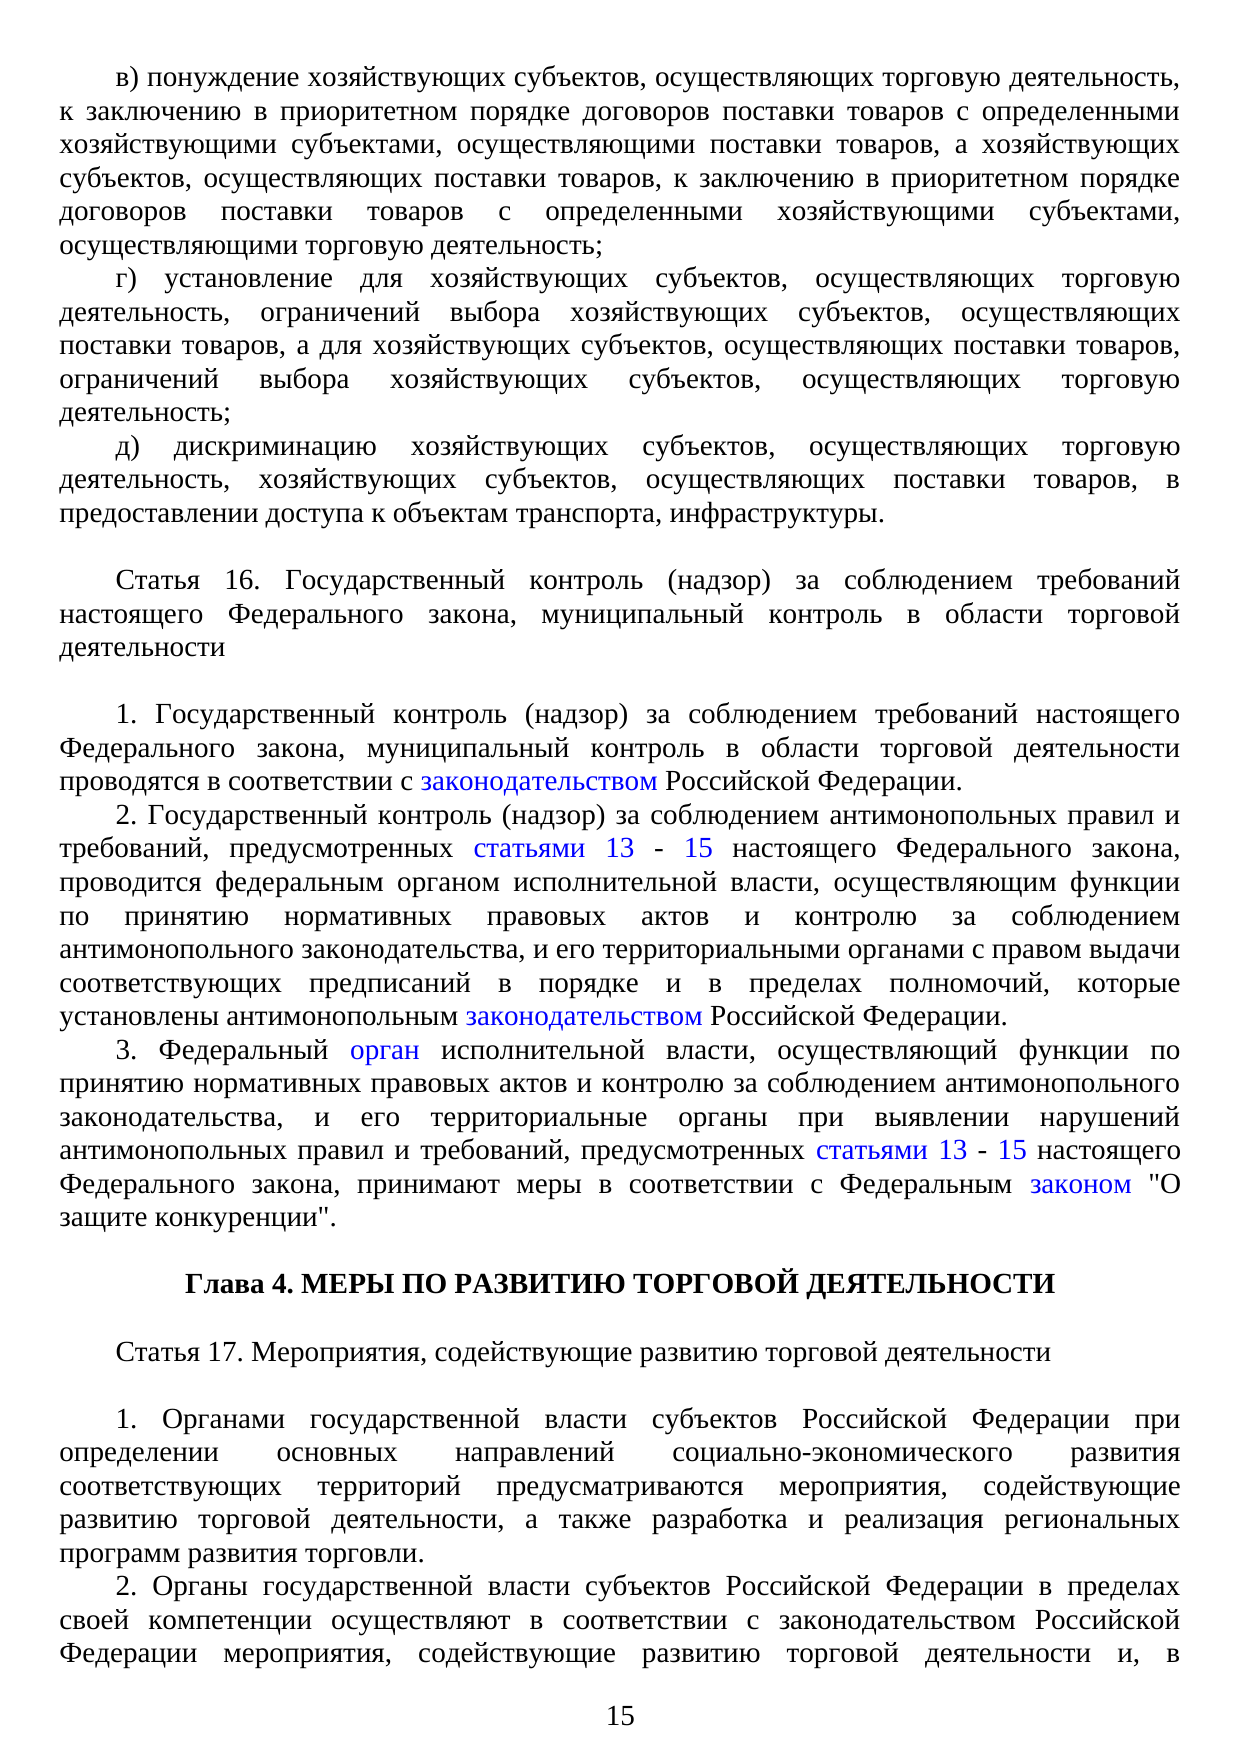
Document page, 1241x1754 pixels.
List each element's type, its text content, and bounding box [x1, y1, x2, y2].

text 3. Федеральный орган исполнительной власти, осуществляющий функции по принятию нормативных правовых актов и контролю за соблюдением антимонопольного законодательства, и его территориальные органы при выявлении нарушений антимонопольных правил и требований, предусмотренных статьями 13 - 15 настоящего Федерального закона, принимают меры в соответствии с Федеральным законом "О защите конкуренции". [59, 1032, 1181, 1233]
text Статья 16. Государственный контроль (надзор) за соблюдением требований настоящего Федерального закона, муниципальный контроль в области торговой деятельности [59, 562, 1181, 663]
text 2. Государственный контроль (надзор) за соблюдением антимонопольных правил и требований, предусмотренных статьями 13 - 15 настоящего Федерального закона, проводится федеральным органом исполнительной власти, осуществляющим функции по принятию нормативных правовых актов и контролю за соблюдением антимонопольного законодательства, и его территориальными органами с правом выдачи соответствующих предписаний в порядке и в пределах полномочий, которые установлены антимонопольным законодательством Российской Федерации. [59, 797, 1181, 1032]
text 1. Государственный контроль (надзор) за соблюдением требований настоящего Федерального закона, муниципальный контроль в области торговой деятельности проводятся в соответствии с законодательством Российской Федерации. [59, 696, 1181, 797]
text г) установление для хозяйствующих субъектов, осуществляющих торговую деятельность, ограничений выбора хозяйствующих субъектов, осуществляющих поставки товаров, а для хозяйствующих субъектов, осуществляющих поставки товаров, ограничений выбора хозяйствующих субъектов, осуществляющих торговую деятельность; [59, 260, 1181, 428]
text в) понуждение хозяйствующих субъектов, осуществляющих торговую деятельность, к заключению в приоритетном порядке договоров поставки товаров с определенными хозяйствующими субъектами, осуществляющими поставки товаров, а хозяйствующих субъектов, осуществляющих поставки товаров, к заключению в приоритетном порядке договоров поставки товаров с определенными хозяйствующими субъектами, осуществляющими торговую деятельность; [59, 59, 1181, 260]
text д) дискриминацию хозяйствующих субъектов, осуществляющих торговую деятельность, хозяйствующих субъектов, осуществляющих поставки товаров, в предоставлении доступа к объектам транспорта, инфраструктуры. [59, 428, 1181, 529]
text Статья 17. Мероприятия, содействующие развитию торговой деятельности [59, 1334, 1181, 1367]
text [59, 1568, 1181, 1669]
text 1. Органами государственной власти субъектов Российской Федерации при определении основных направлений социально-экономического развития соответствующих территорий предусматриваются мероприятия, содействующие развитию торговой деятельности, а также разработка и реализация региональных программ развития торговли. [59, 1401, 1181, 1568]
title Глава 4. МЕРЫ ПО РАЗВИТИЮ ТОРГОВОЙ ДЕЯТЕЛЬНОСТИ [59, 1267, 1181, 1300]
